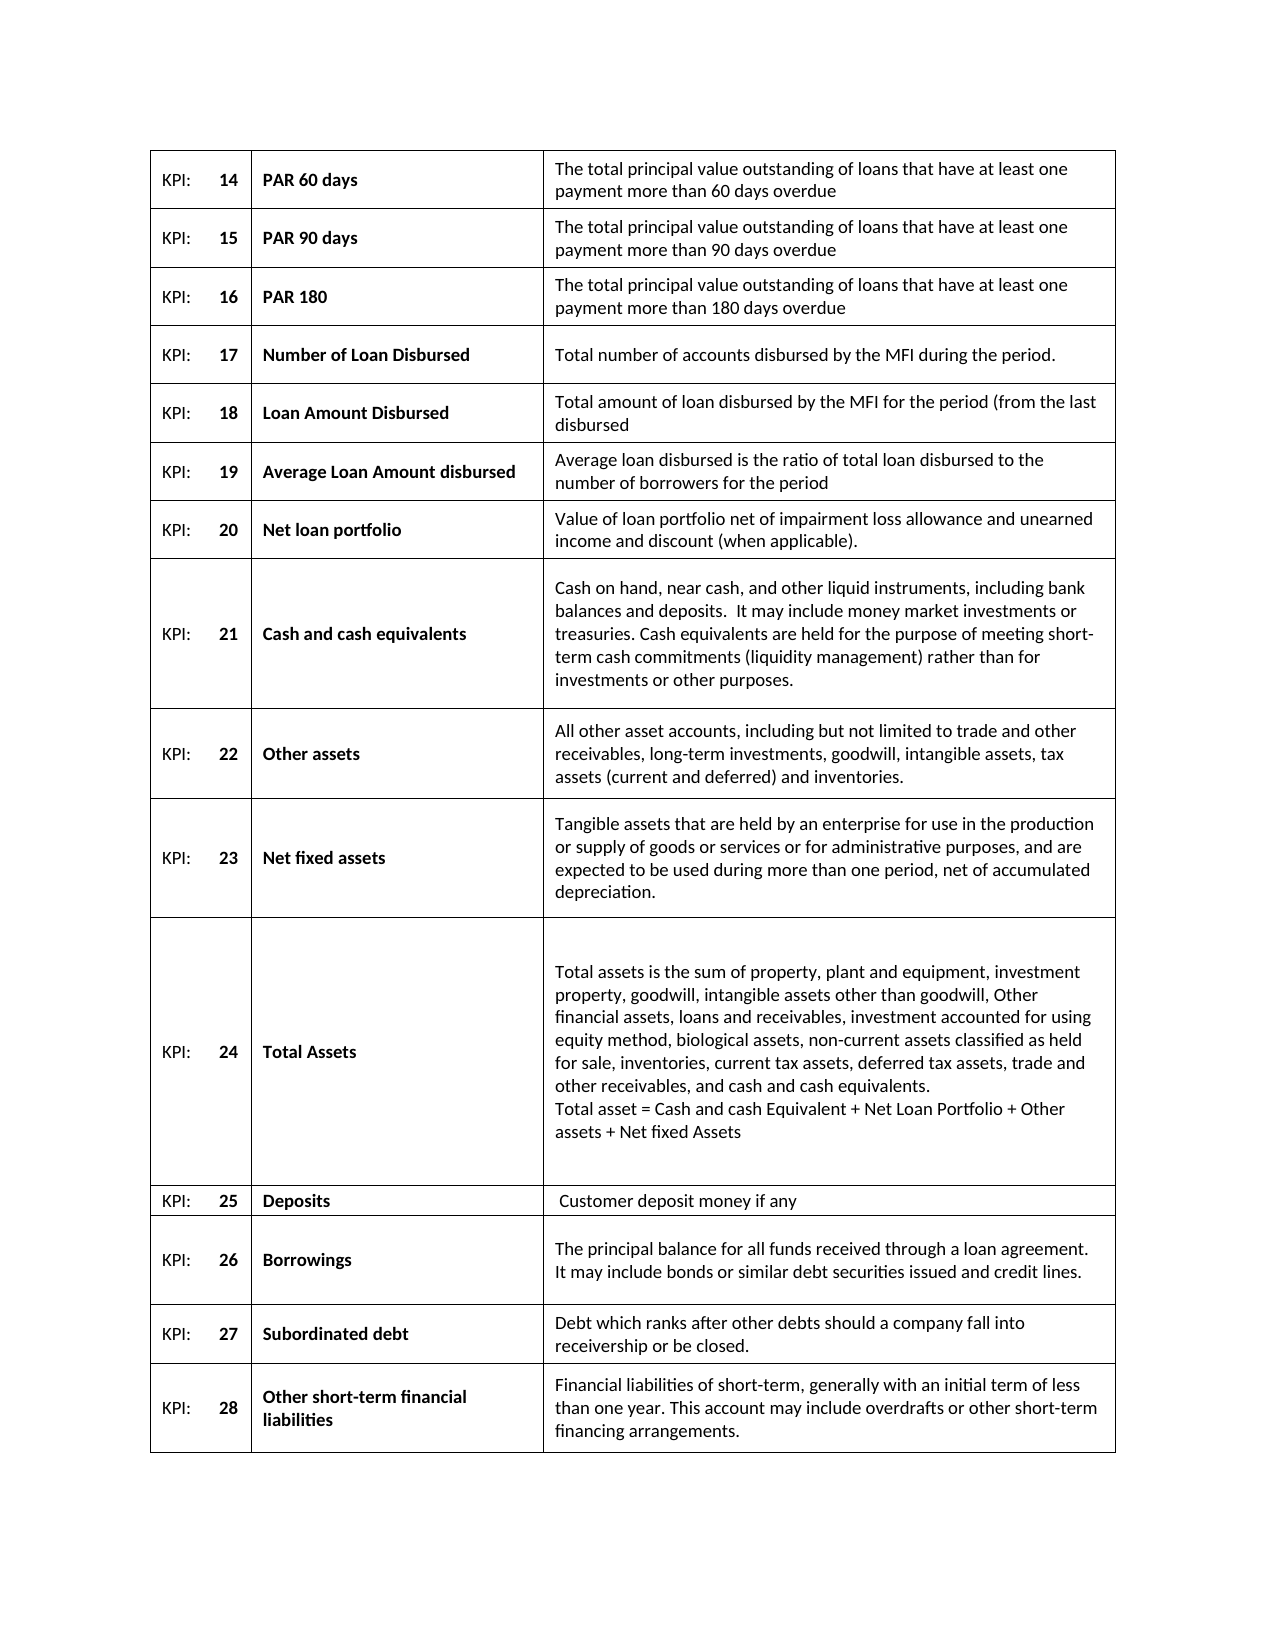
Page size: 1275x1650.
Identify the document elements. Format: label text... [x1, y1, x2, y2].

table_cell Borrowings [252, 1216, 543, 1304]
table_cell 16 [206, 268, 251, 325]
table_cell 23 [206, 799, 251, 917]
table_cell KPI: [151, 1216, 206, 1304]
table_cell KPI: [151, 1186, 206, 1214]
table_cell Average Loan Amount disbursed [252, 443, 543, 500]
table_cell Other short-term financial liabilities [252, 1364, 543, 1452]
table_cell 28 [206, 1364, 251, 1452]
table_cell Total number of accounts disbursed by the MFI during the period. [544, 326, 1115, 383]
table_cell The total principal value outstanding of loans that have at least one payment more than 90 days overdue [544, 209, 1115, 267]
table_cell 22 [206, 709, 251, 798]
table_cell The total principal value outstanding of loans that have at least one payment more than 180 days overdue [544, 268, 1115, 325]
table_cell PAR 60 days [252, 151, 543, 208]
table_cell KPI: [151, 384, 206, 442]
table_cell KPI: [151, 326, 206, 383]
table_cell KPI: [151, 151, 206, 208]
table_cell KPI: [151, 501, 206, 558]
table_cell Debt which ranks after other debts should a company fall into receivership or be closed. [544, 1305, 1115, 1362]
table_cell Deposits [252, 1186, 543, 1214]
table_cell 21 [206, 559, 251, 708]
table_cell PAR 180 [252, 268, 543, 325]
table_cell KPI: [151, 559, 206, 708]
table_cell Average loan disbursed is the ratio of total loan disbursed to the number of borrowers for the period [544, 443, 1115, 500]
table_cell Total amount of loan disbursed by the MFI for the period (from the last disbursed [544, 384, 1115, 442]
table_cell 17 [206, 326, 251, 383]
table_cell Net loan portfolio [252, 501, 543, 558]
table_cell 20 [206, 501, 251, 558]
table_cell KPI: [151, 268, 206, 325]
table_cell 18 [206, 384, 251, 442]
table_cell KPI: [151, 709, 206, 798]
table_cell KPI: [151, 209, 206, 267]
table_cell Financial liabilities of short-term, generally with an initial term of less than one year. This account may include overdrafts or other short-term financing arrangements. [544, 1364, 1115, 1452]
table_cell 27 [206, 1305, 251, 1362]
table_cell KPI: [151, 1305, 206, 1362]
table_cell Cash and cash equivalents [252, 559, 543, 708]
table_cell 24 [206, 918, 251, 1185]
table_cell KPI: [151, 799, 206, 917]
table_cell KPI: [151, 918, 206, 1185]
table_cell KPI: [151, 443, 206, 500]
table_cell The principal balance for all funds received through a loan agreement. It may include bonds or similar debt securities issued and credit lines. [544, 1216, 1115, 1304]
table_cell All other asset accounts, including but not limited to trade and other receivables, long-term investments, goodwill, intangible assets, tax assets (current and deferred) and inventories. [544, 709, 1115, 798]
table_cell Net fixed assets [252, 799, 543, 917]
table_cell Customer deposit money if any [544, 1186, 1115, 1214]
table_cell 15 [206, 209, 251, 267]
table_cell 19 [206, 443, 251, 500]
table_cell Value of loan portfolio net of impairment loss allowance and unearned income and discount (when applicable). [544, 501, 1115, 558]
table_cell Other assets [252, 709, 543, 798]
table_cell The total principal value outstanding of loans that have at least one payment more than 60 days overdue [544, 151, 1115, 208]
table_cell Total Assets [252, 918, 543, 1185]
table_cell 14 [206, 151, 251, 208]
table_cell Subordinated debt [252, 1305, 543, 1362]
table_cell PAR 90 days [252, 209, 543, 267]
table_cell Tangible assets that are held by an enterprise for use in the production or supply of goods or services or for administrative purposes, and are expected to be used during more than one period, net of accumulated depreciation. [544, 799, 1115, 917]
table_cell KPI: [151, 1364, 206, 1452]
table_cell Cash on hand, near cash, and other liquid instruments, including bank balances and deposits. It may include money market investments or treasuries. Cash equivalents are held for the purpose of meeting short-term cash commitments (liquidity management) rather than for investments or other purposes. [544, 559, 1115, 708]
table_cell Loan Amount Disbursed [252, 384, 543, 442]
table_cell 26 [206, 1216, 251, 1304]
table_cell Number of Loan Disbursed [252, 326, 543, 383]
table_cell 25 [206, 1186, 251, 1214]
table_cell Total assets is the sum of property, plant and equipment, investment property, goodwill, intangible assets other than goodwill, Other financial assets, loans and receivables, investment accounted for using equity method, biological assets, non-current assets classified as held for sale, inventories, current tax assets, deferred tax assets, trade and other receivables, and cash and cash equivalents. Total asset = Cash and cash Equivalent + Net Loan Portfolio + Other assets + Net fixed Assets [544, 918, 1115, 1185]
